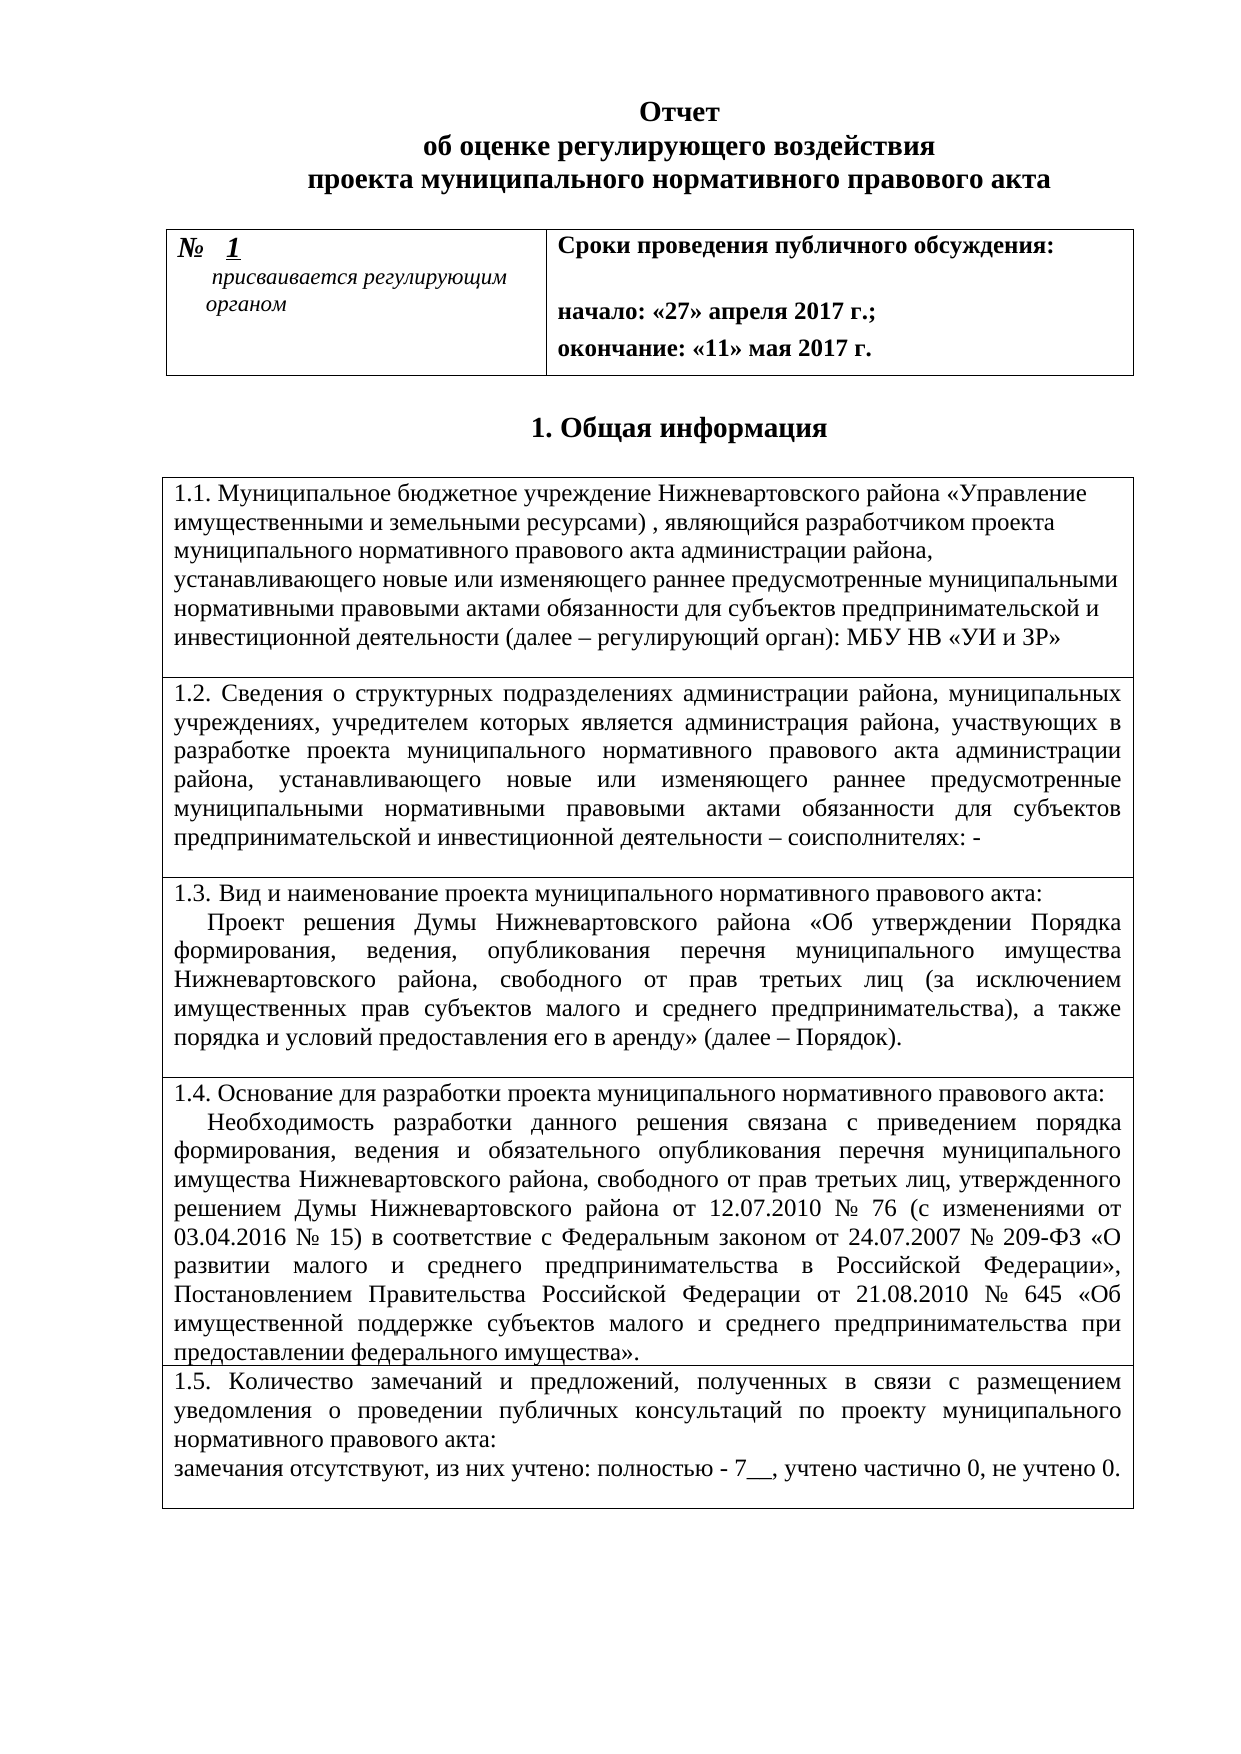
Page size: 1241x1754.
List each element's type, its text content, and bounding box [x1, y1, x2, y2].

text об оценке регулирующего воздействия [177, 128, 1181, 162]
table_cell 1.3. Вид и наименование проекта муниципального нормативного правового акта: Проект решения Думы Нижневартовского района «Об утверждении Порядка формирования, ведения, опубликования перечня муниципального имущества Нижневартовского района, свободного от прав третьих лиц (за исключением имущественных прав субъектов малого и среднего предпринимательства), а также порядка и условий предоставления его в аренду» (далее – Порядок). [163, 878, 1133, 1077]
table_header Сроки проведения публичного обсуждения: начало: «27» апреля 2017 г.; окончание: «11» мая 2017 г. [547, 230, 1133, 375]
text Отчет [177, 94, 1181, 128]
table_header 1.1. Муниципальное бюджетное учреждение Нижневартовского района «Управление имущественными и земельными ресурсами) , являющийся разработчиком проекта муниципального нормативного правового акта администрации района, устанавливающего новые или изменяющего раннее предусмотренные муниципальными нормативными правовыми актами обязанности для субъектов предпринимательской и инвестиционной деятельности (далее – регулирующий орган): МБУ НВ «УИ и ЗР» [163, 478, 1133, 677]
text 1. Общая информация [177, 410, 1181, 443]
table_cell 1.2. Сведения о структурных подразделениях администрации района, муниципальных учреждениях, учредителем которых является администрация района, участвующих в разработке проекта муниципального нормативного правового акта администрации района, устанавливающего новые или изменяющего раннее предусмотренные муниципальными нормативными правовыми актами обязанности для субъектов предпринимательской и инвестиционной деятельности – соисполнителях: - [163, 678, 1133, 877]
table_cell 1.5. Количество замечаний и предложений, полученных в связи с размещением уведомления о проведении публичных консультаций по проекту муниципального нормативного правового акта: замечания отсутствуют, из них учтено: полностью - 7__, учтено частично 0, не учтено 0. [163, 1366, 1133, 1508]
table_cell 1.4. Основание для разработки проекта муниципального нормативного правового акта: Необходимость разработки данного решения связана с приведением порядка формирования, ведения и обязательного опубликования перечня муниципального имущества Нижневартовского района, свободного от прав третьих лиц, утвержденного решением Думы Нижневартовского района от 12.07.2010 № 76 (с изменениями от 03.04.2016 № 15) в соответствие с Федеральным законом от 24.07.2007 № 209-ФЗ «О развитии малого и среднего предпринимательства в Российской Федерации», Постановлением Правительства Российской Федерации от 21.08.2010 № 645 «Об имущественной поддержке субъектов малого и среднего предпринимательства при предоставлении федерального имущества». [163, 1078, 1133, 1365]
table_header № 1 присваивается регулирующим органом [167, 230, 546, 375]
text проекта муниципального нормативного правового акта [177, 162, 1181, 195]
